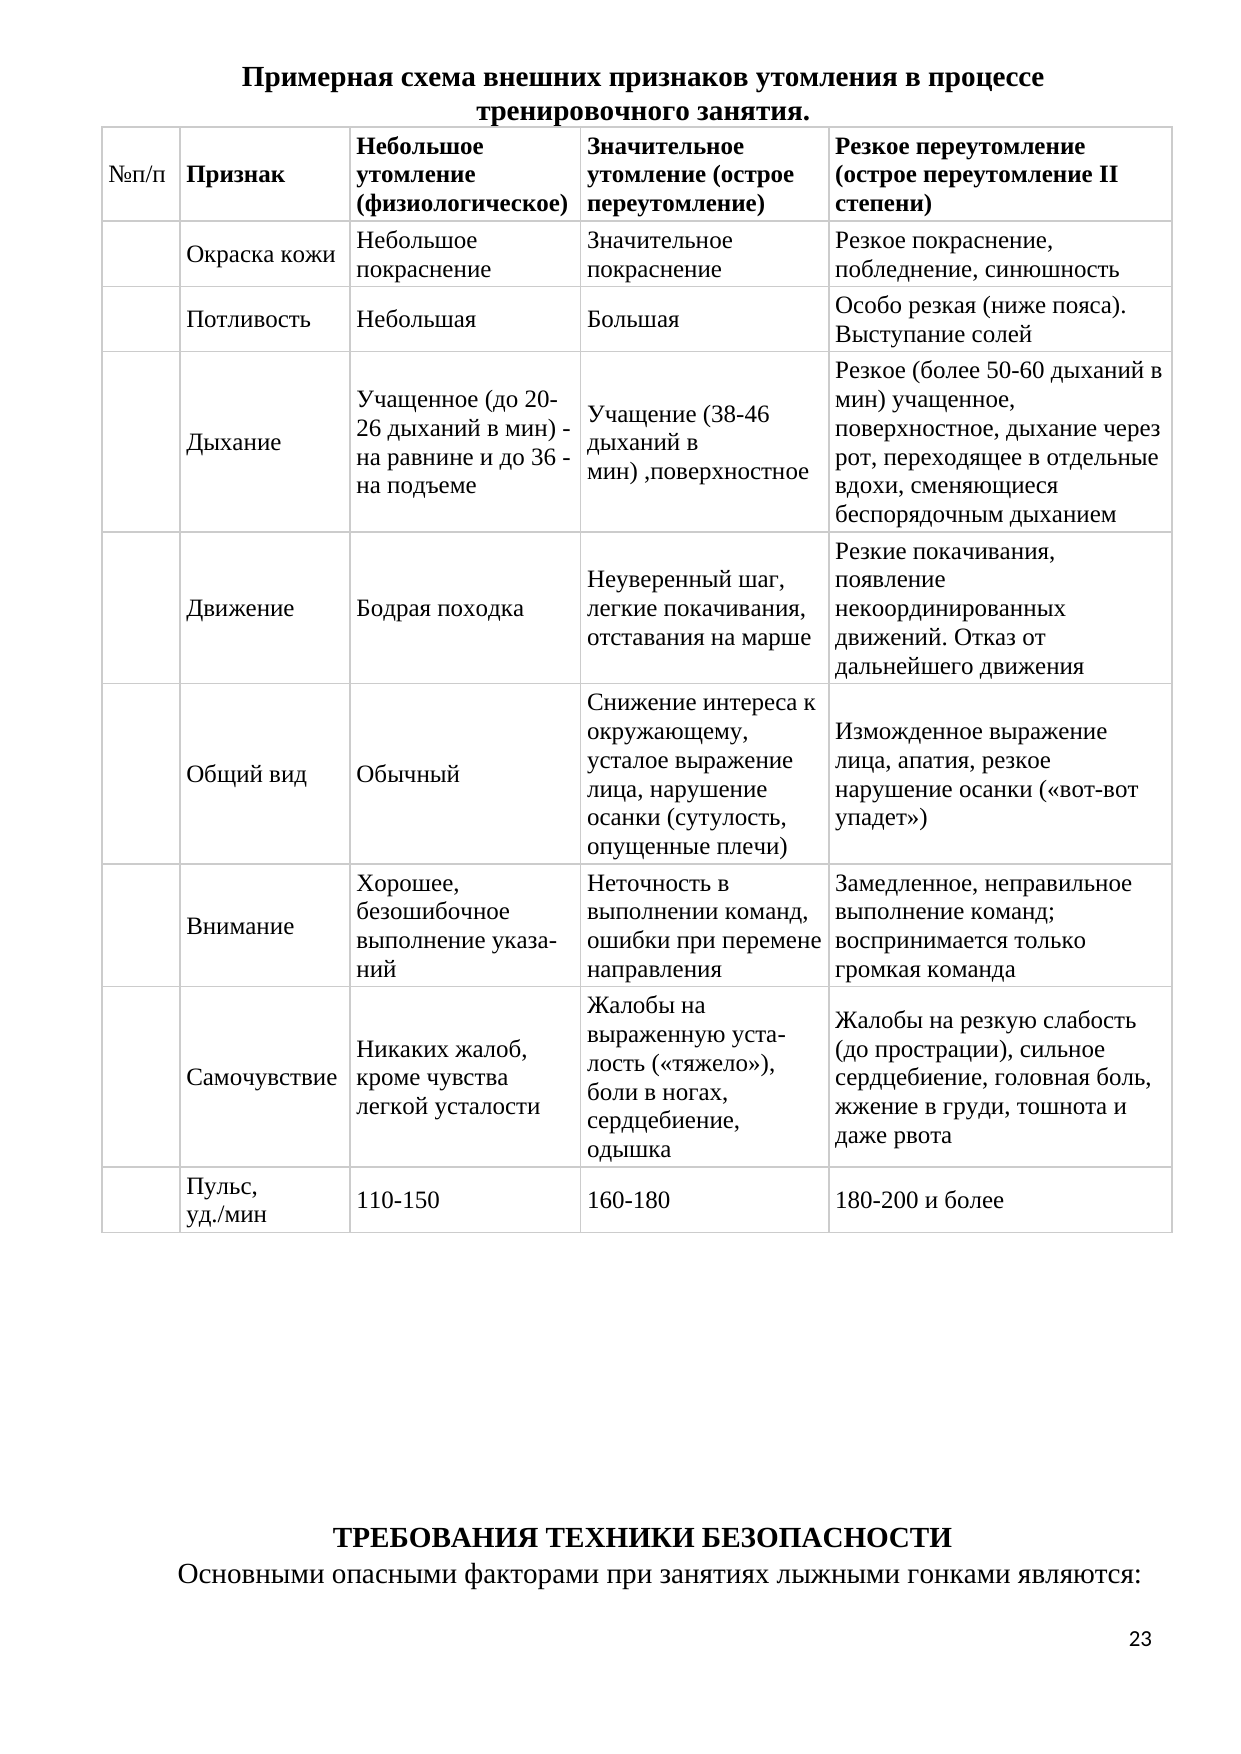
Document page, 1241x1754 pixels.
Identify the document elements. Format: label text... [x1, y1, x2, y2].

table_cell [103, 1168, 179, 1231]
table_cell Небольшое покраснение [351, 222, 580, 286]
table_cell [103, 684, 179, 863]
table_cell Окраска кожи [181, 222, 349, 286]
table_cell Общий вид [181, 684, 349, 863]
text тренировочного занятия. [103, 93, 1152, 126]
table_cell Потливость [181, 287, 349, 351]
text ТРЕБОВАНИЯ ТЕХНИКИ БЕЗОПАСНОСТИ [333, 1521, 1152, 1554]
table_cell Учащение (38-46 дыханий в мин) ,поверхностное [581, 352, 828, 531]
table_cell Снижение интереса к окружающему, усталое выражение лица, нарушение осанки (сутулость, опущенные плечи) [581, 684, 828, 863]
table_cell Резкое покраснение, побледнение, синюшность [830, 222, 1171, 286]
table_header Небольшое утомление (физиологическое) [351, 128, 580, 220]
table_cell Бодрая походка [351, 533, 580, 683]
table_cell Самочувствие [181, 987, 349, 1166]
table_cell [103, 222, 179, 286]
text Примерная схема внешних признаков утомления в процессе [103, 59, 1152, 93]
table_cell Резкое (более 50-60 дыханий в мин) учащенное, поверхностное, дыхание через рот, переходящее в отдельные вдохи, сменяющиеся беспорядочным дыханием [830, 352, 1171, 531]
table_cell Изможденное выражение лица, апатия, резкое нарушение осанки («вот-вот упадет») [830, 684, 1171, 863]
table_cell Пульс, уд./мин [181, 1168, 349, 1231]
table_cell Дыхание [181, 352, 349, 531]
table_header №п/п [103, 128, 179, 220]
table_cell Неточность в выполнении команд, ошибки при перемене направления [581, 865, 828, 986]
table_cell Движение [181, 533, 349, 683]
table_cell Неуверенный шаг, легкие покачивания, отставания на марше [581, 533, 828, 683]
table_cell Резкие покачивания, появление некоординированных движений. Отказ от дальнейшего движения [830, 533, 1171, 683]
table_cell 180-200 и более [830, 1168, 1171, 1231]
table_cell Большая [581, 287, 828, 351]
table_cell [103, 865, 179, 986]
table_cell Обычный [351, 684, 580, 863]
table_header Признак [181, 128, 349, 220]
table_cell Никаких жалоб, кроме чувства легкой усталости [351, 987, 580, 1166]
table_cell Учащенное (до 20-26 дыханий в мин) - на равнине и до 36 - на подъеме [351, 352, 580, 531]
table_header Резкое переутомление (острое переутомление II степени) [830, 128, 1171, 220]
table_cell [103, 533, 179, 683]
table_header Значительное утомление (острое переутомление) [581, 128, 828, 220]
text Основными опасными факторами при занятиях лыжными гонками являются: [103, 1560, 1149, 1590]
table_cell Внимание [181, 865, 349, 986]
table_cell [103, 287, 179, 351]
table_cell Особо резкая (ниже пояса). Выступание солей [830, 287, 1171, 351]
table_cell [103, 987, 179, 1166]
table_cell Значительное покраснение [581, 222, 828, 286]
table_cell Жалобы на резкую слабость (до прострации), сильное сердцебиение, головная боль, жжение в груди, тошнота и даже рвота [830, 987, 1171, 1166]
table_cell [103, 352, 179, 531]
table_cell Хорошее, безошибочное выполнение указаний [351, 865, 580, 986]
table_cell Замедленное, неправильное выполнение команд; воспринимается только громкая команда [830, 865, 1171, 986]
table_cell Жалобы на выраженную усталость («тяжело»), боли в ногах, сердцебиение, одышка [581, 987, 828, 1166]
table_cell 160-180 [581, 1168, 828, 1231]
table_cell 110-150 [351, 1168, 580, 1231]
table_cell Небольшая [351, 287, 580, 351]
